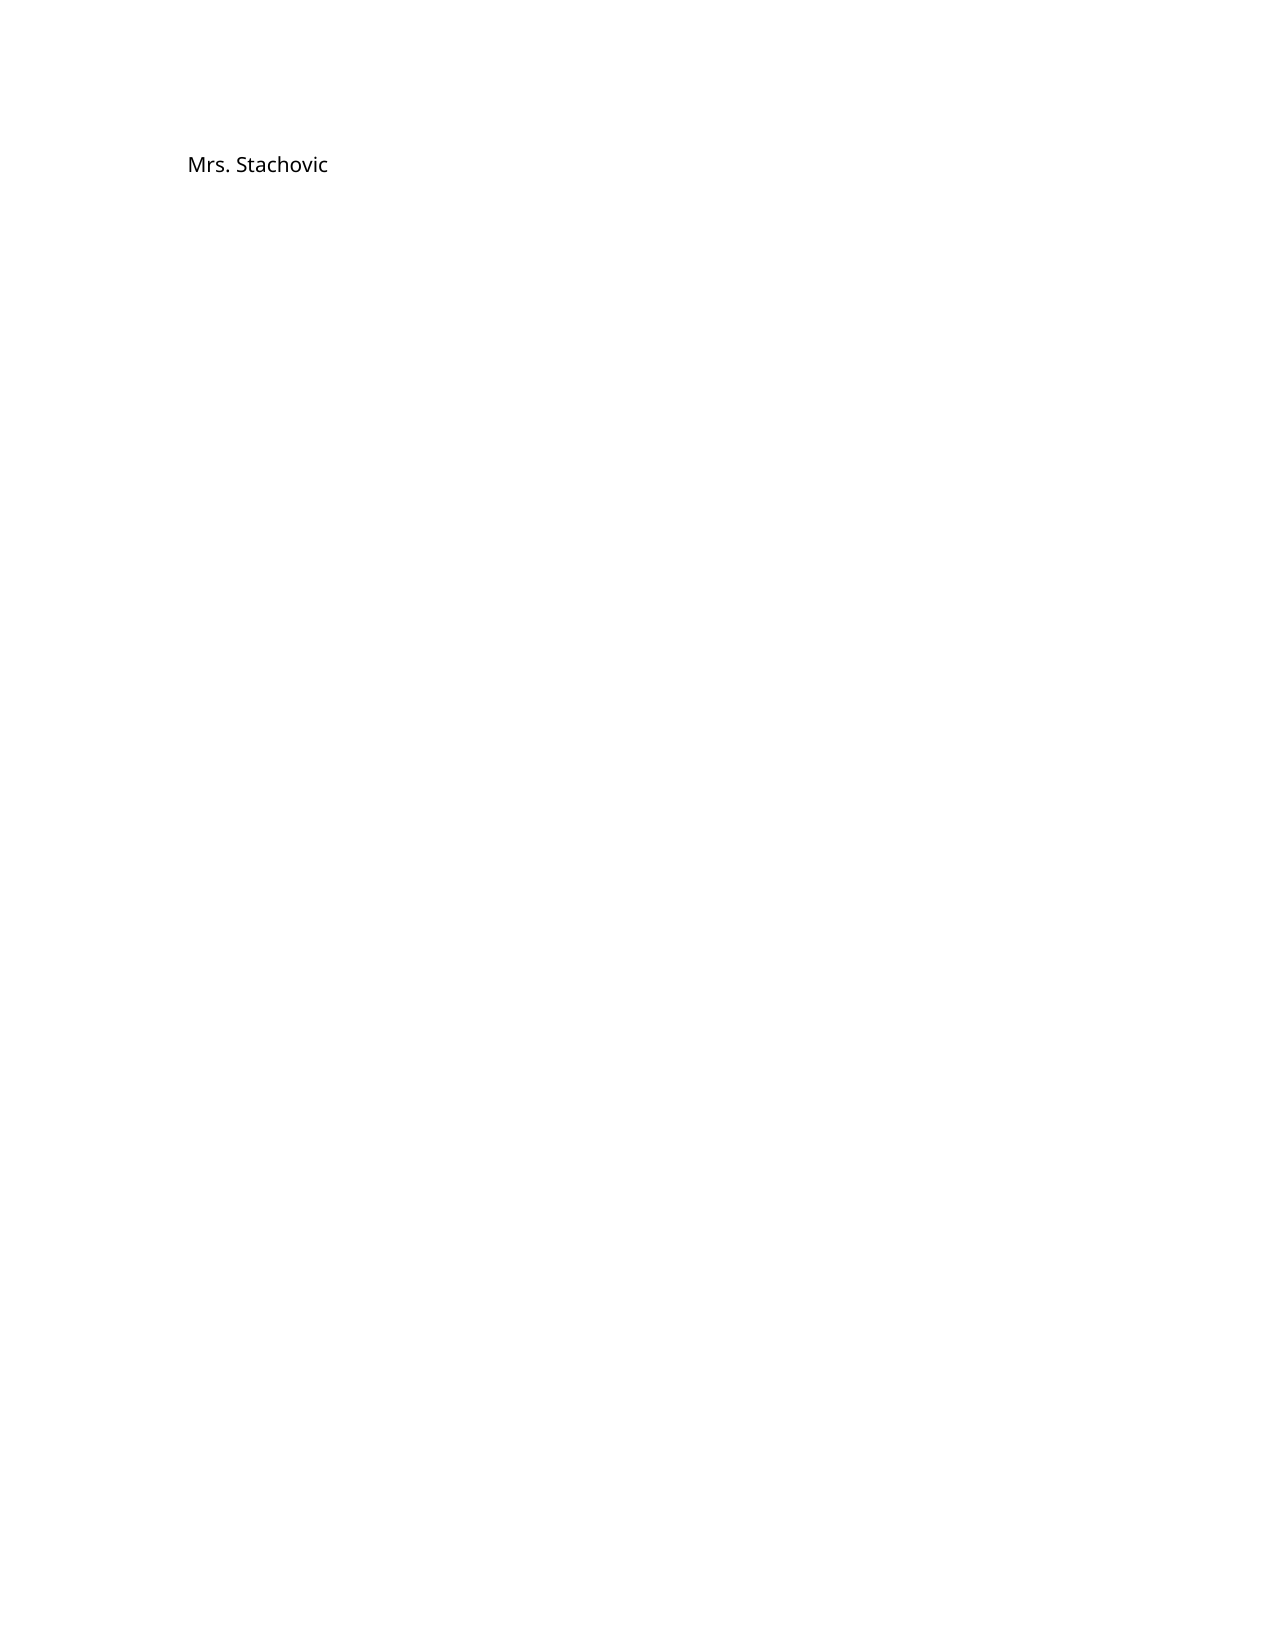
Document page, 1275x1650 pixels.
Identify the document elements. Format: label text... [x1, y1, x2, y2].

text Mrs. Stachovic [187, 150, 1087, 178]
